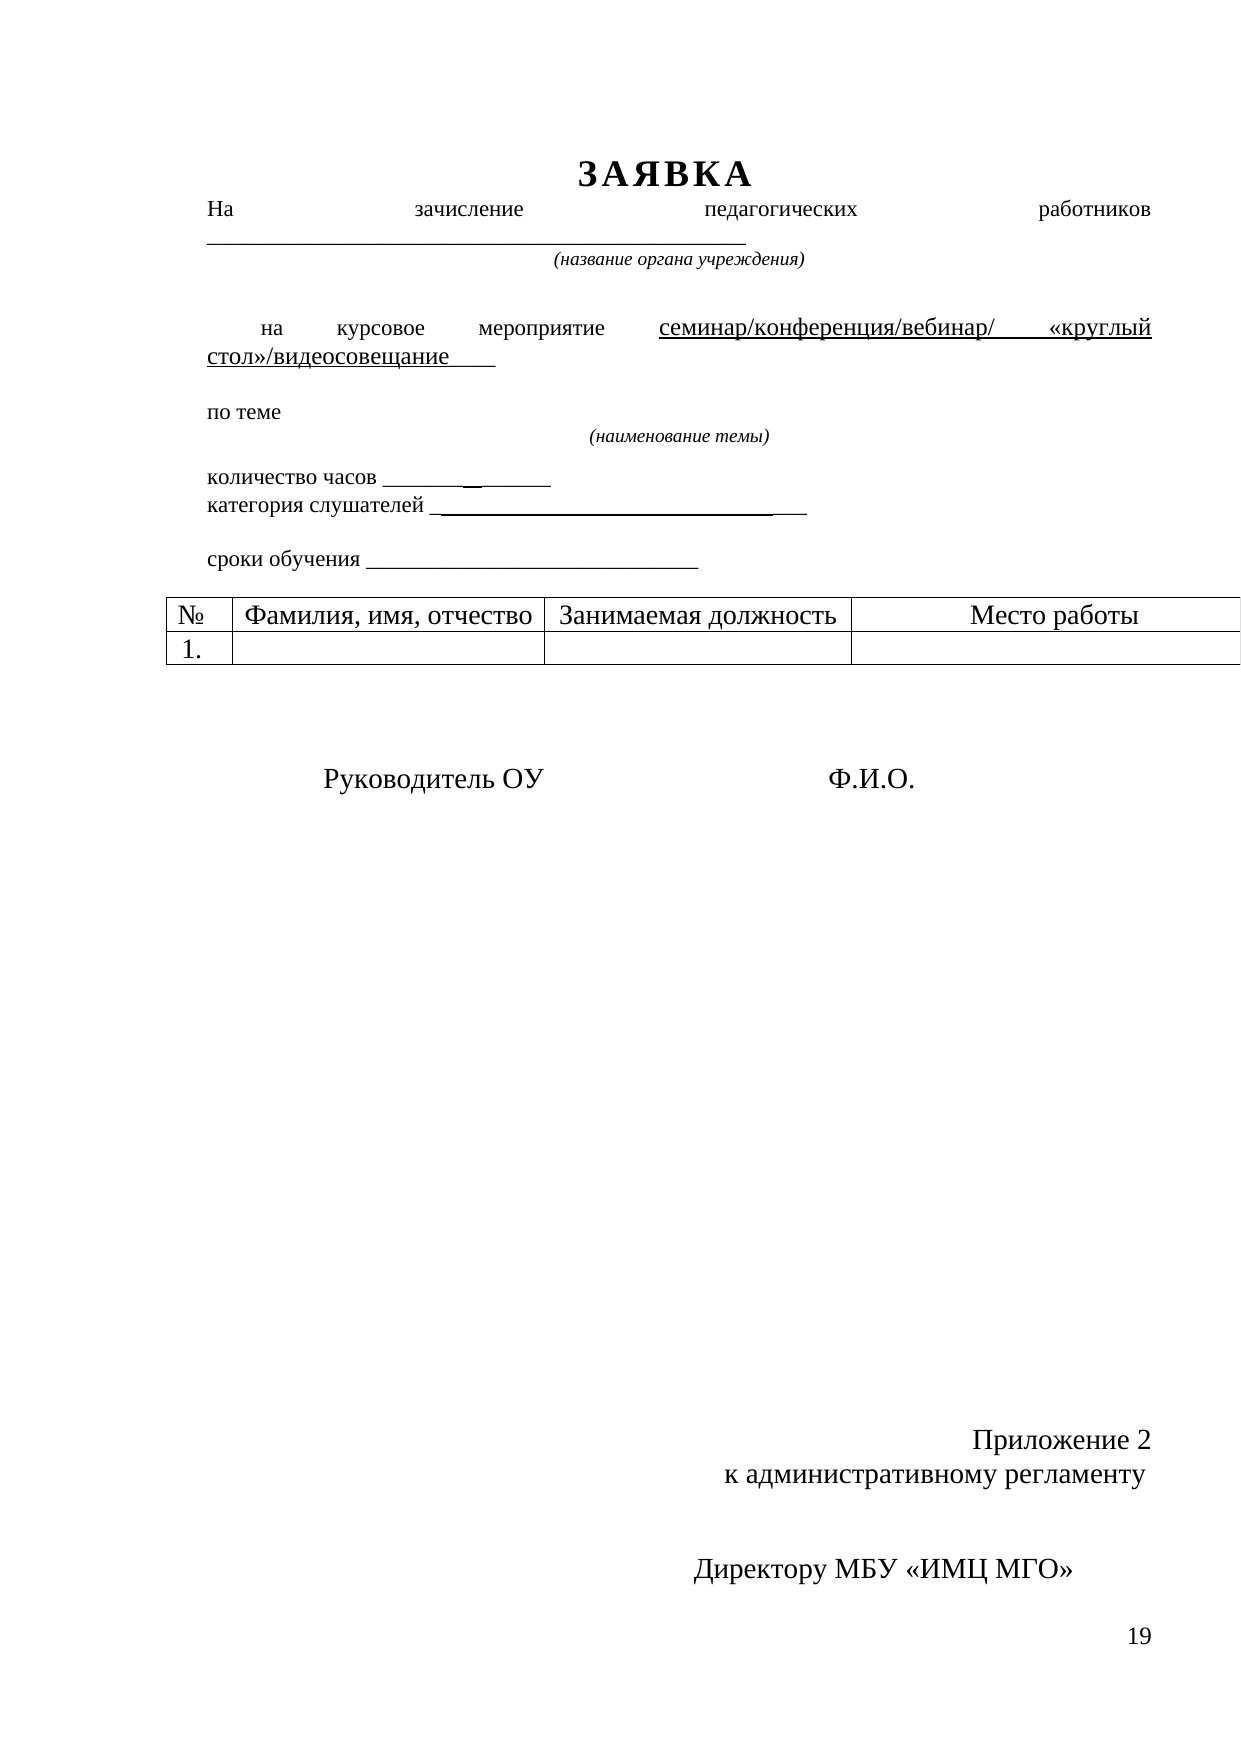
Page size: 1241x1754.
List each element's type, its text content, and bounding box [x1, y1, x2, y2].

table_cell [852, 632, 1240, 664]
text На зачисление педагогических работников _______________________________________________ [207, 195, 1152, 247]
text сроки обучения _____________________________ [207, 544, 1152, 571]
text ЗАЯВКА [177, 152, 1152, 195]
text Руководитель ОУ Ф.И.О. [177, 761, 1152, 794]
table_header Фамилия, имя, отчество [233, 598, 544, 631]
text Приложение 2 [177, 1422, 1152, 1456]
table_header Место работы [852, 598, 1240, 631]
table_cell [167, 632, 232, 664]
text (наименование темы) [207, 425, 1152, 463]
table_cell [545, 632, 851, 664]
table_header № [167, 598, 232, 631]
text к административному регламенту [177, 1456, 1152, 1489]
table_cell [233, 632, 544, 664]
text количество часов _______ ______ [207, 463, 1152, 489]
text категория слушателей _ _____________________________ [177, 489, 1152, 518]
text по теме [207, 398, 1137, 425]
text на курсовое мероприятие семинар/конференция/вебинар/ «круглый стол»/видеосовещание____ [207, 312, 1152, 370]
table_header Занимаемая должность [545, 598, 851, 631]
text Директору МБУ «ИМЦ МГО» [693, 1552, 1152, 1585]
text (название органа учреждения) [207, 247, 1152, 286]
